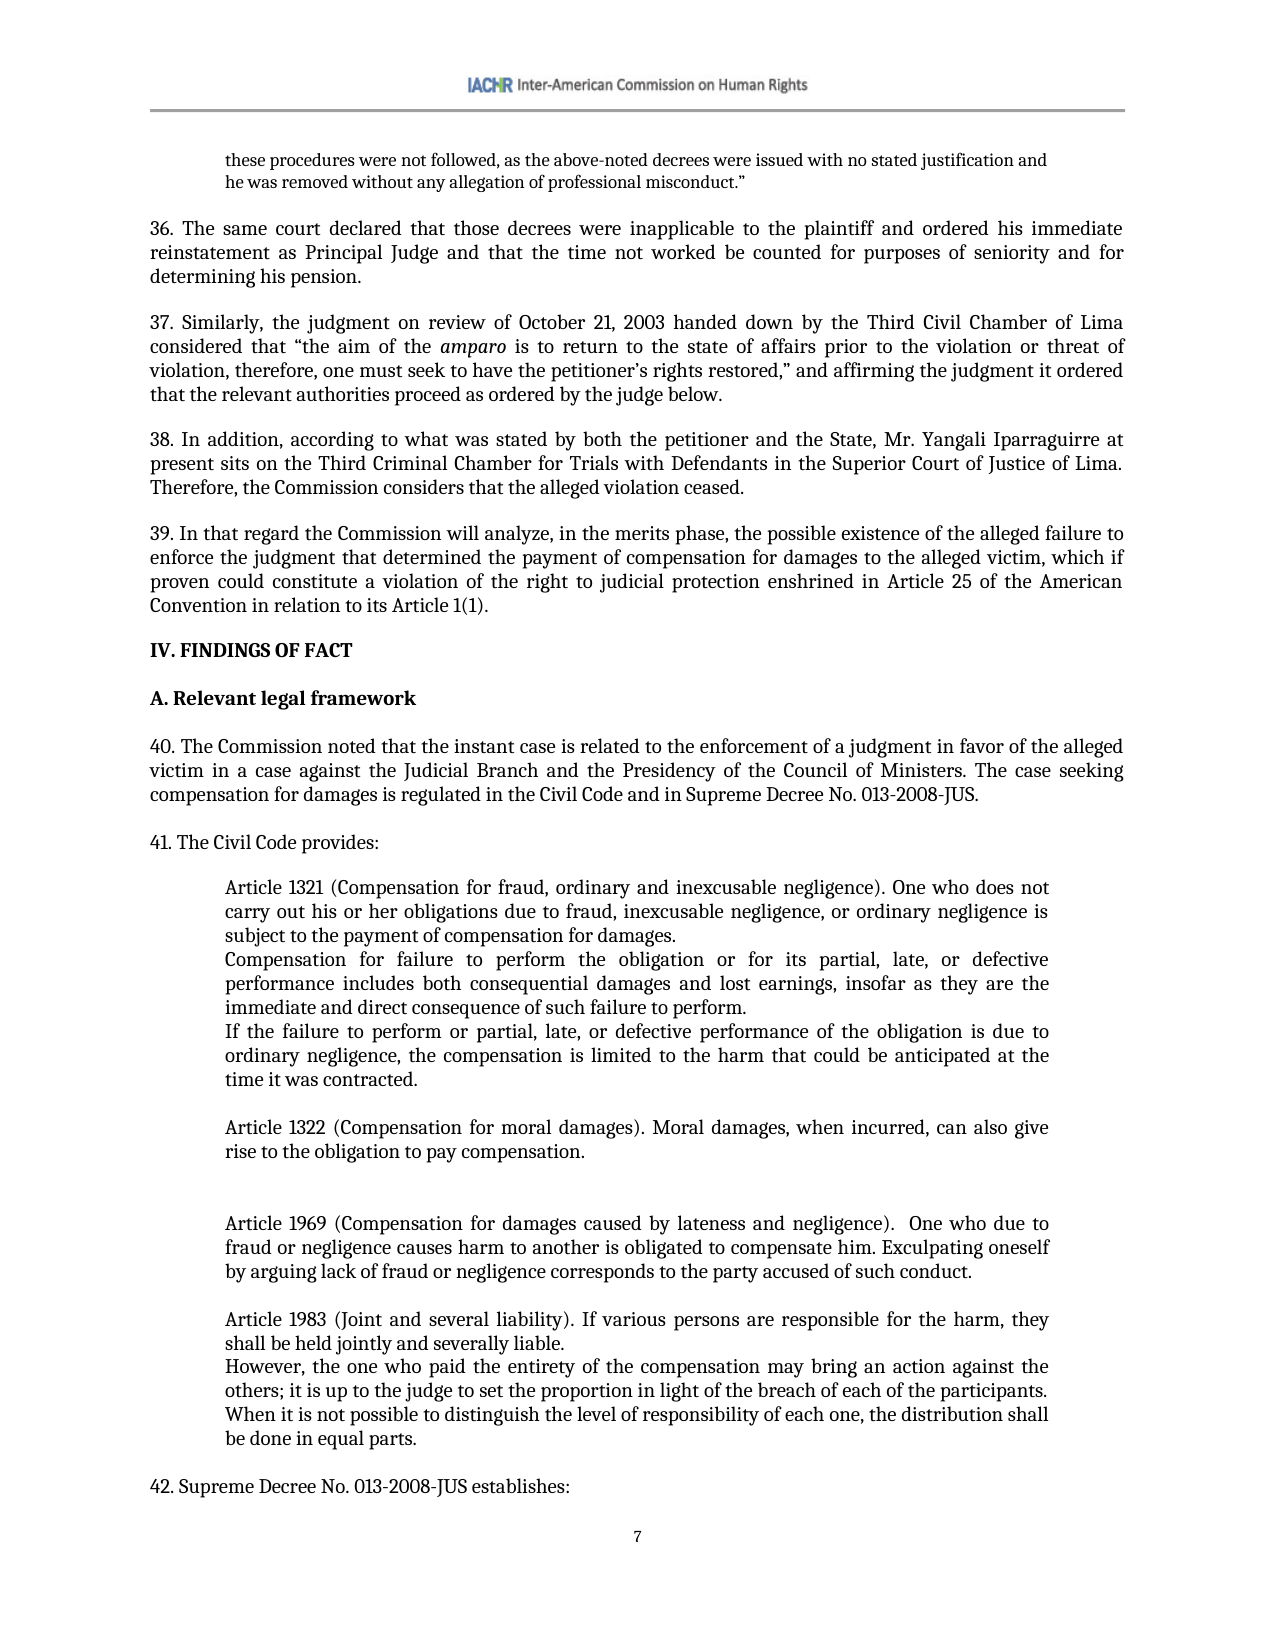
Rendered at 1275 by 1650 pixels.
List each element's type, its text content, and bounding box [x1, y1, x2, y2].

text Article 1969 (Compensation for damages caused by lateness and negligence). One who due to fraud or negligence causes harm to another is obligated to compensate him. Exculpating oneself by arguing lack of fraud or negligence corresponds to the party accused of such conduct. [225, 1211, 1050, 1283]
text Article 1322 (Compensation for moral damages). Moral damages, when incurred, can also give rise to the obligation to pay compensation. [225, 1116, 1050, 1163]
text Article 1321 (Compensation for fraud, ordinary and inexcusable negligence). One who does not carry out his or her obligations due to fraud, inexcusable negligence, or ordinary negligence is subject to the payment of compensation for damages. [225, 876, 1050, 948]
text 39. In that regard the Commission will analyze, in the merits phase, the possible existence of the alleged failure to enforce the judgment that determined the payment of compensation for damages to the alleged victim, which if proven could constitute a violation of the right to judicial protection enshrined in Article 25 of the American Convention in relation to its Article 1(1). [150, 521, 1125, 617]
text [225, 150, 1050, 193]
text 42. Supreme Decree No. 013-2008-JUS establishes: [150, 1475, 1125, 1499]
text 38. In addition, according to what was stated by both the petitioner and the State, Mr. Yangali Iparraguirre at present sits on the Third Criminal Chamber for Trials with Defendants in the Superior Court of Justice of Lima. Therefore, the Commission considers that the alleged violation ceased. [150, 428, 1125, 500]
picture [456, 75, 819, 95]
text Compensation for failure to perform the obligation or for its partial, late, or defective performance includes both consequential damages and lost earnings, insofar as they are the immediate and direct consequence of such failure to perform. [225, 948, 1050, 1020]
text Article 1983 (Joint and several liability). If various persons are responsible for the harm, they shall be held jointly and severally liable. [225, 1307, 1050, 1355]
text 37. Similarly, the judgment on review of October 21, 2003 handed down by the Third Civil Chamber of Lima considered that “the aim of the amparo is to return to the state of affairs prior to the violation or threat of violation, therefore, one must seek to have the petitioner’s rights restored,” and affirming the judgment it ordered that the relevant authorities proceed as ordered by the judge below. [150, 311, 1125, 406]
text IV. FINDINGS OF FACT [150, 639, 1087, 663]
text 36. The same court declared that those decrees were inapplicable to the plaintiff and ordered his immediate reinstatement as Principal Judge and that the time not worked be counted for purposes of seniority and for determining his pension. [150, 217, 1125, 289]
text 41. The Civil Code provides: [150, 830, 1125, 854]
subtitle A. Relevant legal framework [150, 687, 1125, 711]
text 40. The Commission noted that the instant case is related to the enforcement of a judgment in favor of the alleged victim in a case against the Judicial Branch and the Presidency of the Council of Ministers. The case seeking compensation for damages is regulated in the Civil Code and in Supreme Decree No. 013-2008-JUS. [150, 734, 1125, 806]
text If the failure to perform or partial, late, or defective performance of the obligation is due to ordinary negligence, the compensation is limited to the harm that could be anticipated at the time it was contracted. [225, 1020, 1050, 1092]
text However, the one who paid the entirety of the compensation may bring an action against the others; it is up to the judge to set the proportion in light of the breach of each of the participants. When it is not possible to distinguish the level of responsibility of each one, the distribution shall be done in equal parts. [225, 1355, 1050, 1451]
